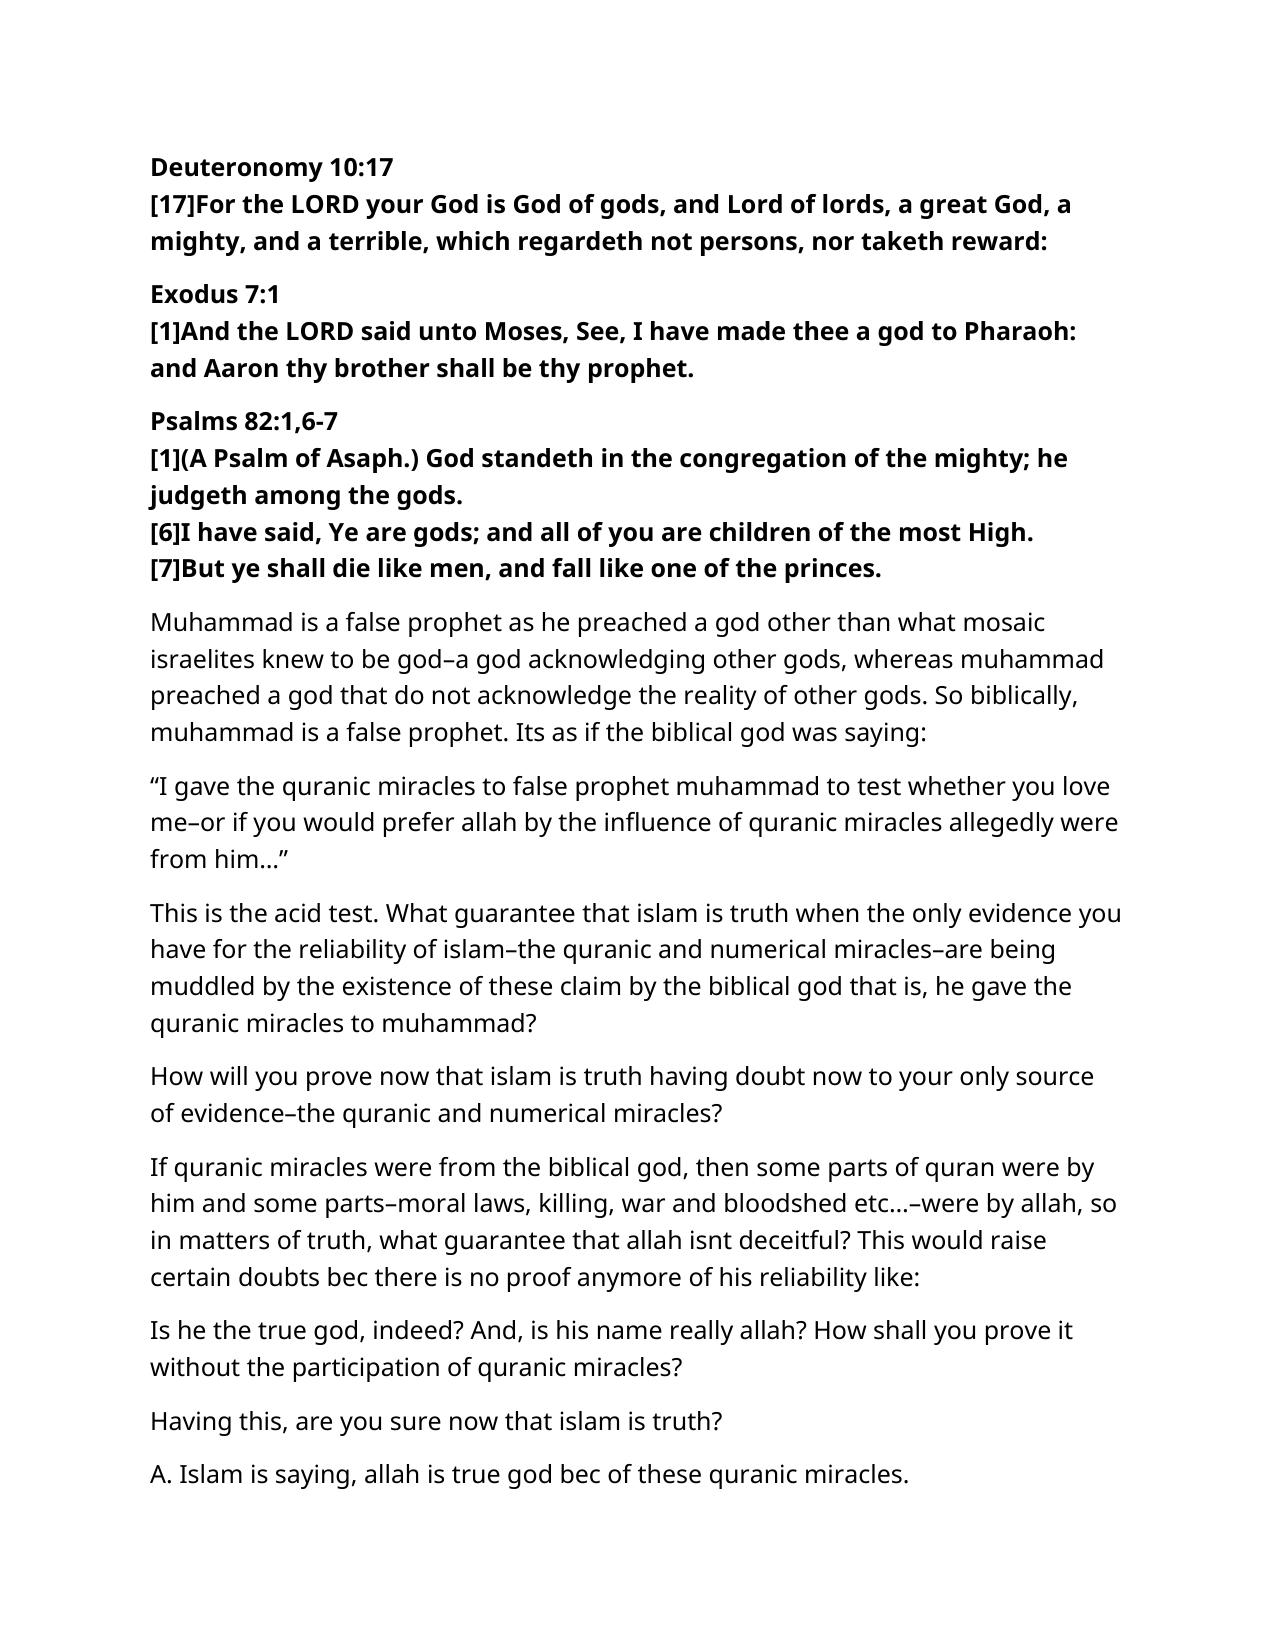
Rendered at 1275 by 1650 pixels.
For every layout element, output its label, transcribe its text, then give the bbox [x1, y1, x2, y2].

text “I gave the quranic miracles to false prophet muhammad to test whether you love me–or if you would prefer allah by the influence of quranic miracles allegedly were from him…” [150, 768, 1125, 876]
text Psalms 82:1,6-7 [1](A Psalm of Asaph.) God standeth in the congregation of the mighty; he judgeth among the gods. [6]I have said, Ye are gods; and all of you are children of the most High. [7]But ye shall die like men, and fall like one of the princes. [150, 404, 1125, 585]
text Exodus 7:1 [1]And the LORD said unto Moses, See, I have made thee a god to Pharaoh: and Aaron thy brother shall be thy prophet. [150, 277, 1125, 384]
text Muhammad is a false prophet as he preached a god other than what mosaic israelites knew to be god–a god acknowledging other gods, whereas muhammad preached a god that do not acknowledge the reality of other gods. So biblically, muhammad is a false prophet. Its as if the biblical god was saying: [150, 604, 1125, 749]
text If quranic miracles were from the biblical god, then some parts of quran were by him and some parts–moral laws, killing, war and bloodshed etc…–were by allah, so in matters of truth, what guarantee that allah isnt deceitful? This would raise certain doubts bec there is no proof anymore of his reliability like: [150, 1149, 1125, 1293]
text This is the acid test. What guarantee that islam is truth when the only evidence you have for the reliability of islam–the quranic and numerical miracles–are being muddled by the existence of these claim by the biblical god that is, he gave the quranic miracles to muhammad? [150, 895, 1125, 1039]
text A. Islam is saying, allah is true god bec of these quranic miracles. [150, 1457, 1125, 1491]
text Is he the true god, indeed? And, is his name really allah? How shall you prove it without the participation of quranic miracles? [150, 1313, 1125, 1384]
text Deuteronomy 10:17 [17]For the LORD your God is God of gods, and Lord of lords, a great God, a mighty, and a terrible, which regardeth not persons, nor taketh reward: [150, 150, 1125, 258]
text How will you prove now that islam is truth having doubt now to your only source of evidence–the quranic and numerical miracles? [150, 1059, 1125, 1130]
text Having this, are you sure now that islam is truth? [150, 1403, 1125, 1437]
